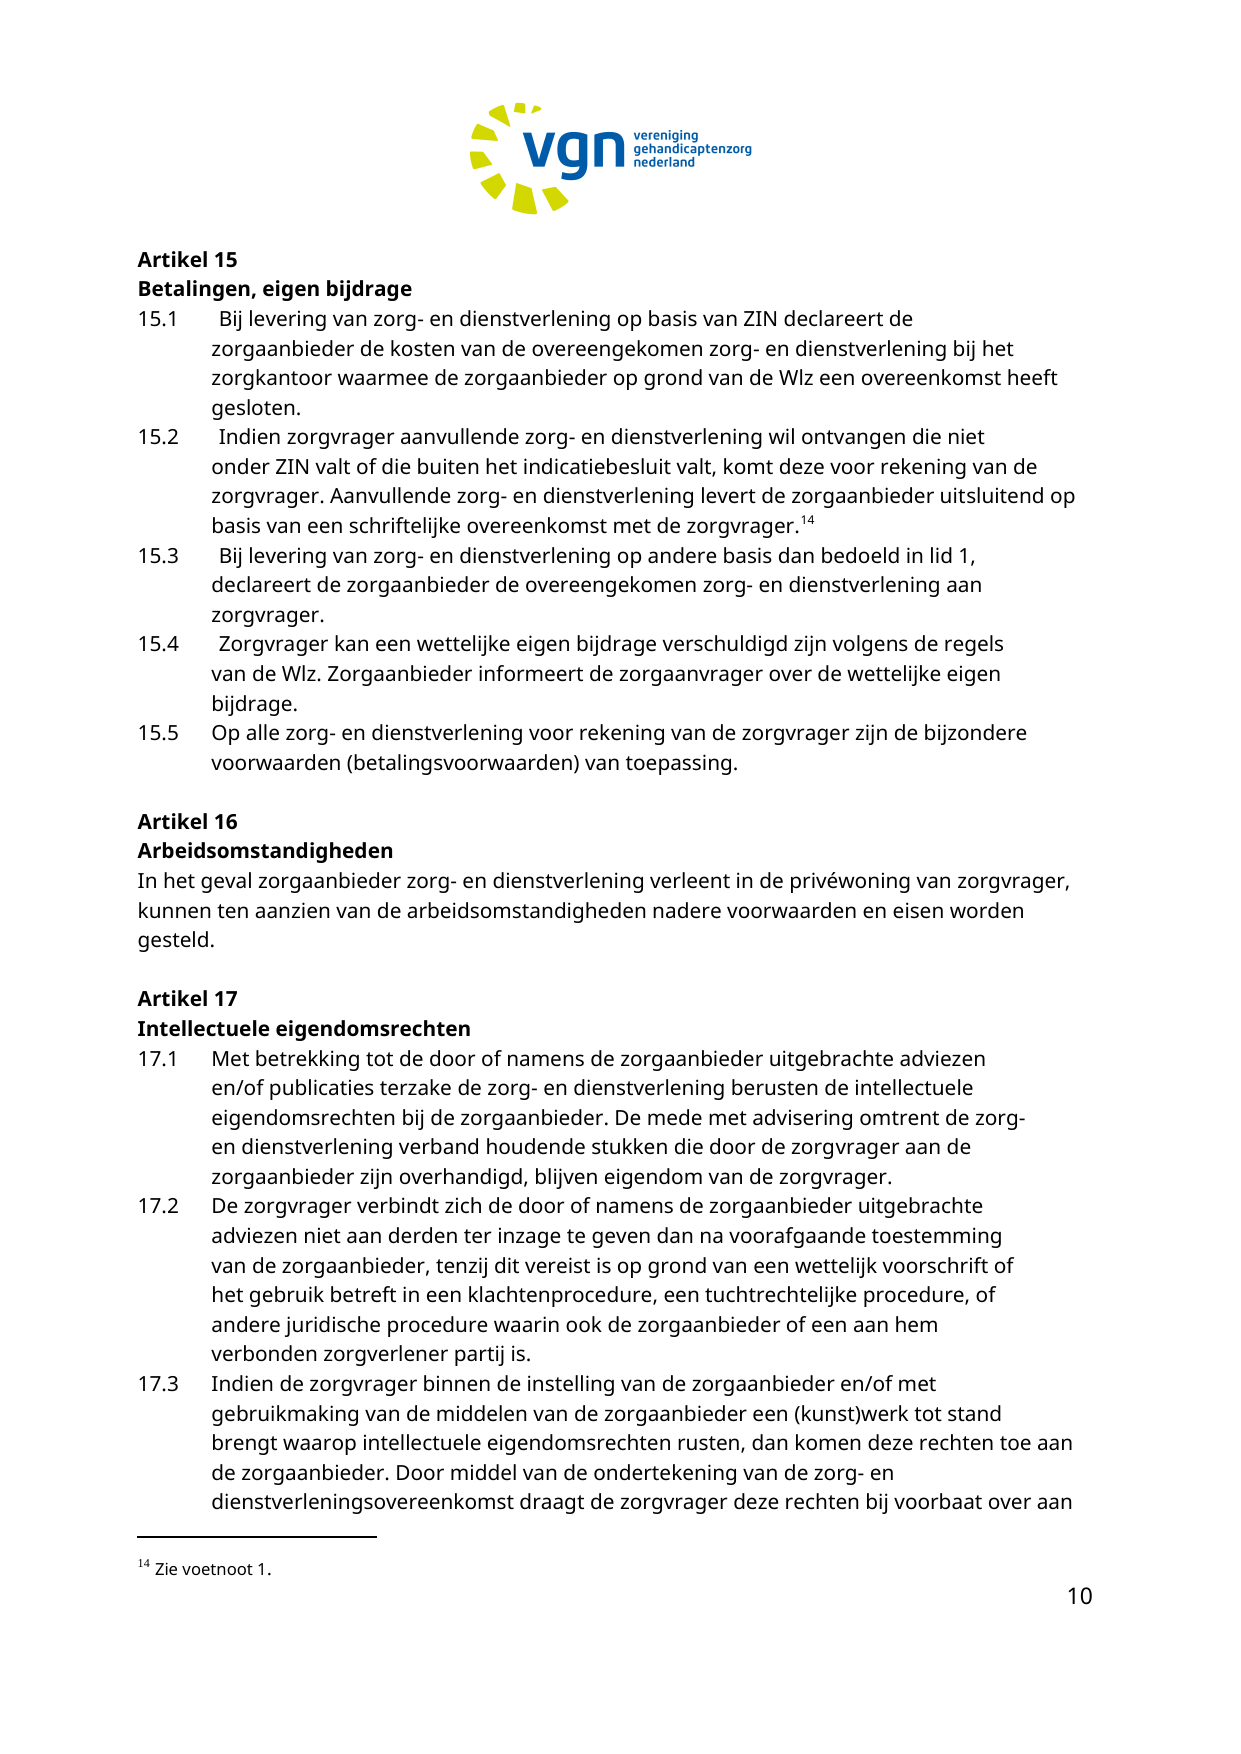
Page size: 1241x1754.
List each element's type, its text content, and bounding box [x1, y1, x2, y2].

list Bij levering van zorg- en dienstverlening op andere basis dan bedoeld in lid 1, [137, 540, 1092, 569]
text 17.1 Met betrekking tot de door of namens de zorgaanbieder uitgebrachte adviezen en/of publicaties terzake de zorg- en dienstverlening berusten de intellectuele eigendomsrechten bij de zorgaanbieder. De mede met advisering omtrent de zorg- en dienstverlening verband houdende stukken die door de zorgvrager aan de zorgaanbieder zijn overhandigd, blijven eigendom van de zorgvrager. [137, 1043, 1092, 1191]
list Zorgvrager kan een wettelijke eigen bijdrage verschuldigd zijn volgens de regels [137, 628, 1092, 658]
text zorgaanbieder de kosten van de overeengekomen zorg- en dienstverlening bij het [137, 333, 1092, 362]
text bijdrage. [211, 688, 1092, 717]
text 17.2 De zorgvrager verbindt zich de door of namens de zorgaanbieder uitgebrachte adviezen niet aan derden ter inzage te geven dan na voorafgaande toestemming van de zorgaanbieder, tenzij dit vereist is op grond van een wettelijk voorschrift of het gebruik betreft in een klachtenprocedure, een tuchtrechtelijke procedure, of andere juridische procedure waarin ook de zorgaanbieder of een aan hem verbonden zorgverlener partij is. [137, 1191, 1092, 1368]
text 15.5 Op alle zorg- en dienstverlening voor rekening van de zorgvrager zijn de bijzondere [137, 717, 1092, 747]
text Intellectuele eigendomsrechten [137, 1013, 1092, 1043]
list Indien zorgvrager aanvullende zorg- en dienstverlening wil ontvangen die niet [137, 421, 1092, 451]
text onder ZIN valt of die buiten het indicatiebesluit valt, komt deze voor rekening van de zorgvrager. Aanvullende zorg- en dienstverlening levert de zorgaanbieder uitsluitend op basis van een schriftelijke overeenkomst met de zorgvrager. [211, 451, 1092, 540]
text zorgkantoor waarmee de zorgaanbieder op grond van de Wlz een overeenkomst heeft gesloten. [211, 362, 1092, 421]
text In het geval zorgaanbieder zorg- en dienstverlening verleent in de privéwoning van zorgvrager, kunnen ten aanzien van de arbeidsomstandigheden nadere voorwaarden en eisen worden gesteld. [137, 865, 1092, 954]
text Artikel 16 [123, 806, 1092, 836]
text Artikel 15 Betalingen, eigen bijdrage [137, 244, 1092, 303]
list Bij levering van zorg- en dienstverlening op basis van ZIN declareert de [137, 303, 1092, 333]
picture [440, 73, 780, 244]
text voorwaarden (betalingsvoorwaarden) van toepassing. [137, 747, 1092, 776]
text Artikel 17 [137, 983, 1092, 1013]
text declareert de zorgaanbieder de overeengekomen zorg- en dienstverlening aan zorgvrager. [211, 569, 1092, 628]
text Arbeidsomstandigheden [137, 836, 1092, 865]
text van de Wlz. Zorgaanbieder informeert de zorgaanvrager over de wettelijke eigen [137, 658, 1092, 688]
